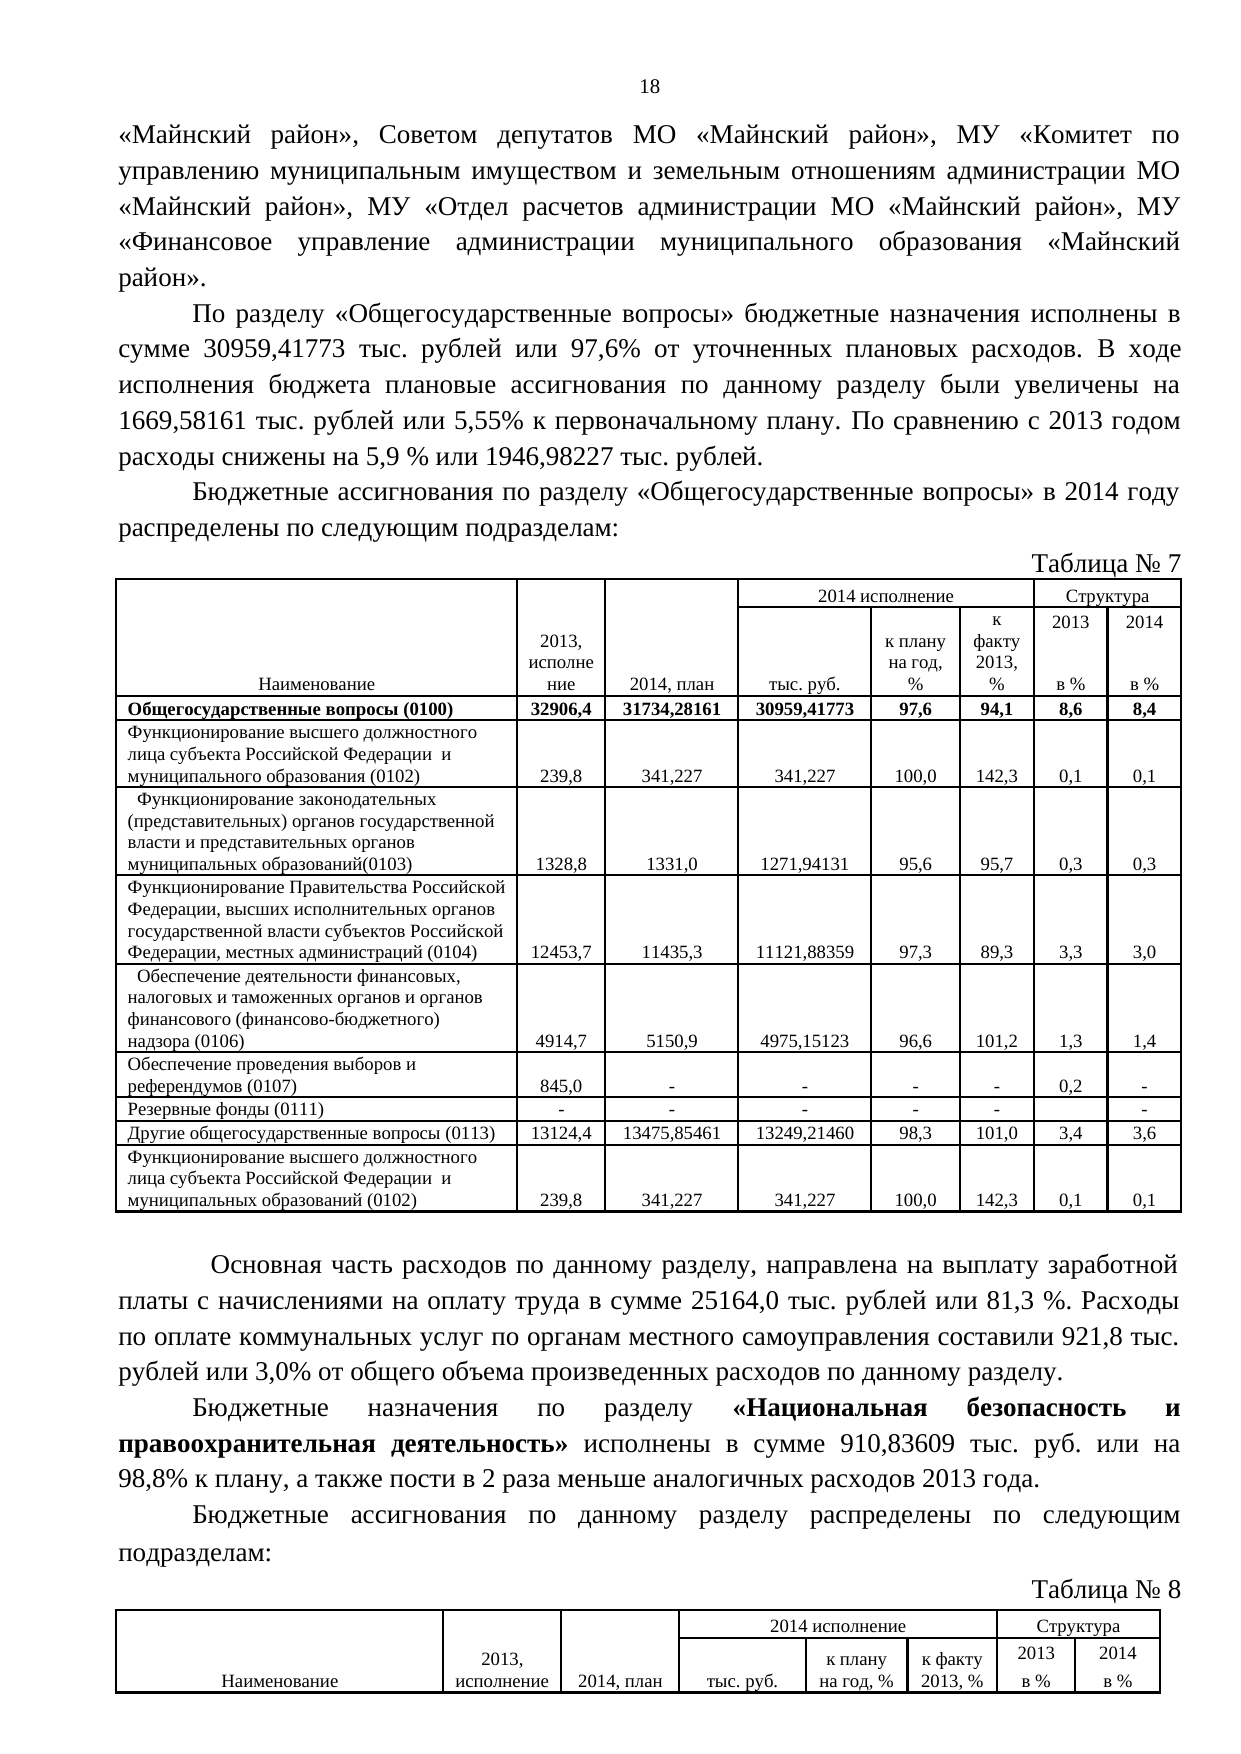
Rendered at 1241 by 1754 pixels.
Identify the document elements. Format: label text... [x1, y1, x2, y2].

table_cell 2013 [1035, 608, 1106, 633]
table_cell 1271,94131 [739, 788, 870, 874]
table_cell 142,3 [961, 721, 1033, 786]
text Бюджетные назначения по разделу «Национальная безопасность и правоохранительная деятельность» исполнены в сумме 910,83609 тыс. руб. или на 98,8% к плану, а также пости в 2 раза меньше аналогичных расходов 2013 года. [118, 1391, 1181, 1494]
table_cell 11121,88359 [739, 876, 870, 963]
table_cell Обеспечение проведения выборов и референдумов (0107) [117, 1053, 516, 1096]
table_cell 4975,15123 [739, 965, 870, 1051]
table_cell в % [1035, 633, 1106, 694]
table_cell 30959,41773 [739, 697, 870, 719]
table_cell в % [1109, 633, 1180, 694]
text Основная часть расходов по данному разделу, направлена на выплату заработной платы с начислениями на оплату труда в сумме 25164,0 тыс. рублей или 81,3 %. Расходы по оплате коммунальных услуг по органам местного самоуправления составили 921,8 тыс. рублей или 3,0% от общего объема произведенных расходов по данному разделу. [118, 1248, 1181, 1386]
table_header 2013, исполнение [444, 1611, 560, 1691]
table_cell 1328,8 [518, 788, 604, 874]
table_cell 4914,7 [518, 965, 604, 1051]
table_cell - [606, 1053, 737, 1096]
table_cell 11435,3 [606, 876, 737, 963]
table_cell 0,1 [1035, 1146, 1106, 1210]
table_cell 341,227 [606, 721, 737, 786]
table_cell 13475,85461 [606, 1122, 737, 1143]
table_cell 13124,4 [518, 1122, 604, 1143]
table_cell 1,3 [1035, 965, 1106, 1051]
table_cell 0,3 [1035, 788, 1106, 874]
table_cell 2013 [998, 1639, 1074, 1663]
table_cell 2014 [1109, 608, 1180, 633]
table_cell 2014 [1076, 1639, 1159, 1663]
table_cell 142,3 [961, 1146, 1033, 1210]
table_cell 1,4 [1109, 965, 1180, 1051]
table_cell к плану на год, % [872, 608, 959, 694]
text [118, 118, 1181, 292]
text Таблица № 7 [118, 547, 1181, 578]
table_cell 3,3 [1035, 876, 1106, 963]
table_cell 95,7 [961, 788, 1033, 874]
table_cell 101,2 [961, 965, 1033, 1051]
table_cell 98,3 [872, 1122, 959, 1143]
table_cell 1331,0 [606, 788, 737, 874]
table_cell 100,0 [872, 1146, 959, 1210]
table_cell [1035, 1098, 1106, 1120]
table_header Структура [998, 1611, 1159, 1637]
table_cell 0,2 [1035, 1053, 1106, 1096]
table_cell Другие общегосударственные вопросы (0113) [117, 1122, 516, 1143]
table_cell 3,6 [1109, 1122, 1180, 1143]
table_cell Функционирование Правительства Российской Федерации, высших исполнительных органов государственной власти субъектов Российской Федерации, местных администраций (0104) [117, 876, 516, 963]
table_cell - [1109, 1098, 1180, 1120]
table_cell 89,3 [961, 876, 1033, 963]
text Таблица № 8 [118, 1573, 1181, 1604]
table_cell Общегосударственные вопросы (0100) [117, 697, 516, 719]
table_cell - [961, 1098, 1033, 1120]
table_cell 341,227 [739, 1146, 870, 1210]
table_header 2014, план [562, 1611, 678, 1691]
table_cell - [872, 1053, 959, 1096]
table_header 2014 исполнение [739, 580, 1033, 606]
text По разделу «Общегосударственные вопросы» бюджетные назначения исполнены в сумме 30959,41773 тыс. рублей или 97,6% от уточненных плановых расходов. В ходе исполнения бюджета плановые ассигнования по данному разделу были увеличены на 1669,58161 тыс. рублей или 5,55% к первоначальному плану. По сравнению с 2013 годом расходы снижены на 5,9 % или 1946,98227 тыс. рублей. [118, 399, 1181, 471]
table_cell 94,1 [961, 697, 1033, 719]
table_cell Резервные фонды (0111) [117, 1098, 516, 1120]
table_cell - [739, 1098, 870, 1120]
table_cell Функционирование высшего должностного лица субъекта Российской Федерации и муниципального образования (0102) [117, 721, 516, 786]
table_cell 8,6 [1035, 697, 1106, 719]
table_cell - [739, 1053, 870, 1096]
table_cell Функционирование высшего должностного лица субъекта Российской Федерации и муниципальных образований (0102) [117, 1146, 516, 1210]
table_cell тыс. руб. [739, 608, 870, 694]
table_header 2014 исполнение [680, 1611, 996, 1637]
table_cell - [518, 1098, 604, 1120]
table_cell 101,0 [961, 1122, 1033, 1143]
table_cell - [606, 1098, 737, 1120]
table_cell 32906,4 [518, 697, 604, 719]
table_cell к факту 2013, % [909, 1639, 996, 1691]
table_cell 239,8 [518, 1146, 604, 1210]
table_cell 0,1 [1109, 721, 1180, 786]
table_cell 13249,21460 [739, 1122, 870, 1143]
table_cell 31734,28161 [606, 697, 737, 719]
table_cell 8,4 [1109, 697, 1180, 719]
table_cell 96,6 [872, 965, 959, 1051]
table_cell 0,3 [1109, 788, 1180, 874]
table_cell 97,3 [872, 876, 959, 963]
table_cell 100,0 [872, 721, 959, 786]
table_cell в % [1076, 1663, 1159, 1691]
table_header Наименование [117, 1611, 442, 1691]
table_cell 3,4 [1035, 1122, 1106, 1143]
table_cell - [1109, 1053, 1180, 1096]
table_cell 12453,7 [518, 876, 604, 963]
table_cell к плану на год, % [807, 1639, 906, 1691]
text Бюджетные ассигнования по разделу «Общегосударственные вопросы» в 2014 году распределены по следующим подразделам: [118, 475, 1181, 542]
text По разделу «Общегосударственные вопросы» бюджетные назначения исполнены в сумме 30959,41773 тыс. рублей или 97,6% от уточненных плановых расходов. В ходе исполнения бюджета плановые ассигнования по данному разделу были увеличены на 1669,58161 тыс. рублей или 5,55% к первоначальному плану. По сравнению с 2013 годом расходы снижены на 5,9 % или 1946,98227 тыс. рублей. [118, 297, 1181, 368]
table_cell - [961, 1053, 1033, 1096]
table_cell 0,1 [1109, 1146, 1180, 1210]
table_cell 239,8 [518, 721, 604, 786]
table_cell 341,227 [606, 1146, 737, 1210]
table_cell 5150,9 [606, 965, 737, 1051]
table_cell 341,227 [739, 721, 870, 786]
table_header Наименование [117, 580, 516, 694]
text Бюджетные ассигнования по данному разделу распределены по следующим подразделам: [118, 1498, 1181, 1568]
table_header 2013, исполнение [518, 580, 604, 694]
table_cell к факту 2013, % [961, 608, 1033, 694]
table_cell Функционирование законодательных (представительных) органов государственной власти и представительных органов муниципальных образований(0103) [117, 788, 516, 874]
table_header Структура [1035, 580, 1180, 606]
table_header 2014, план [606, 580, 737, 694]
table_cell 845,0 [518, 1053, 604, 1096]
table_cell тыс. руб. [680, 1639, 805, 1691]
table_cell 3,0 [1109, 876, 1180, 963]
table_cell 97,6 [872, 697, 959, 719]
table_cell - [872, 1098, 959, 1120]
table_cell 95,6 [872, 788, 959, 874]
table_cell Обеспечение деятельности финансовых, налоговых и таможенных органов и органов финансового (финансово-бюджетного) надзора (0106) [117, 965, 516, 1051]
table_cell 0,1 [1035, 721, 1106, 786]
table_cell в % [998, 1663, 1074, 1691]
